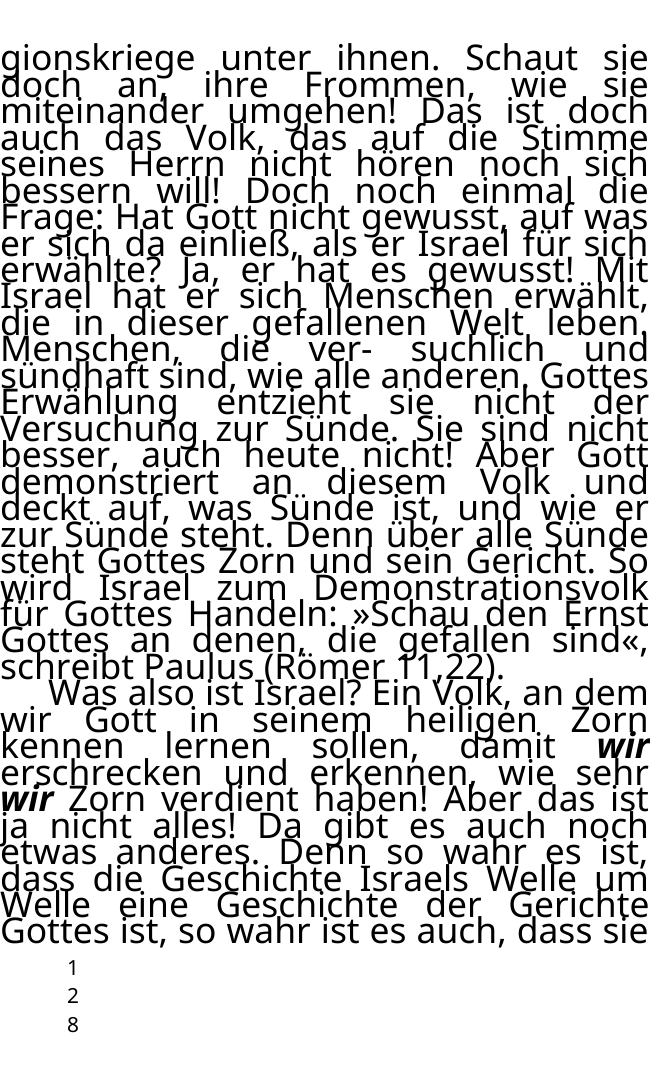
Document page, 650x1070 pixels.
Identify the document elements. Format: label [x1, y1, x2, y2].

text [0, 684, 649, 949]
text [0, 49, 649, 684]
